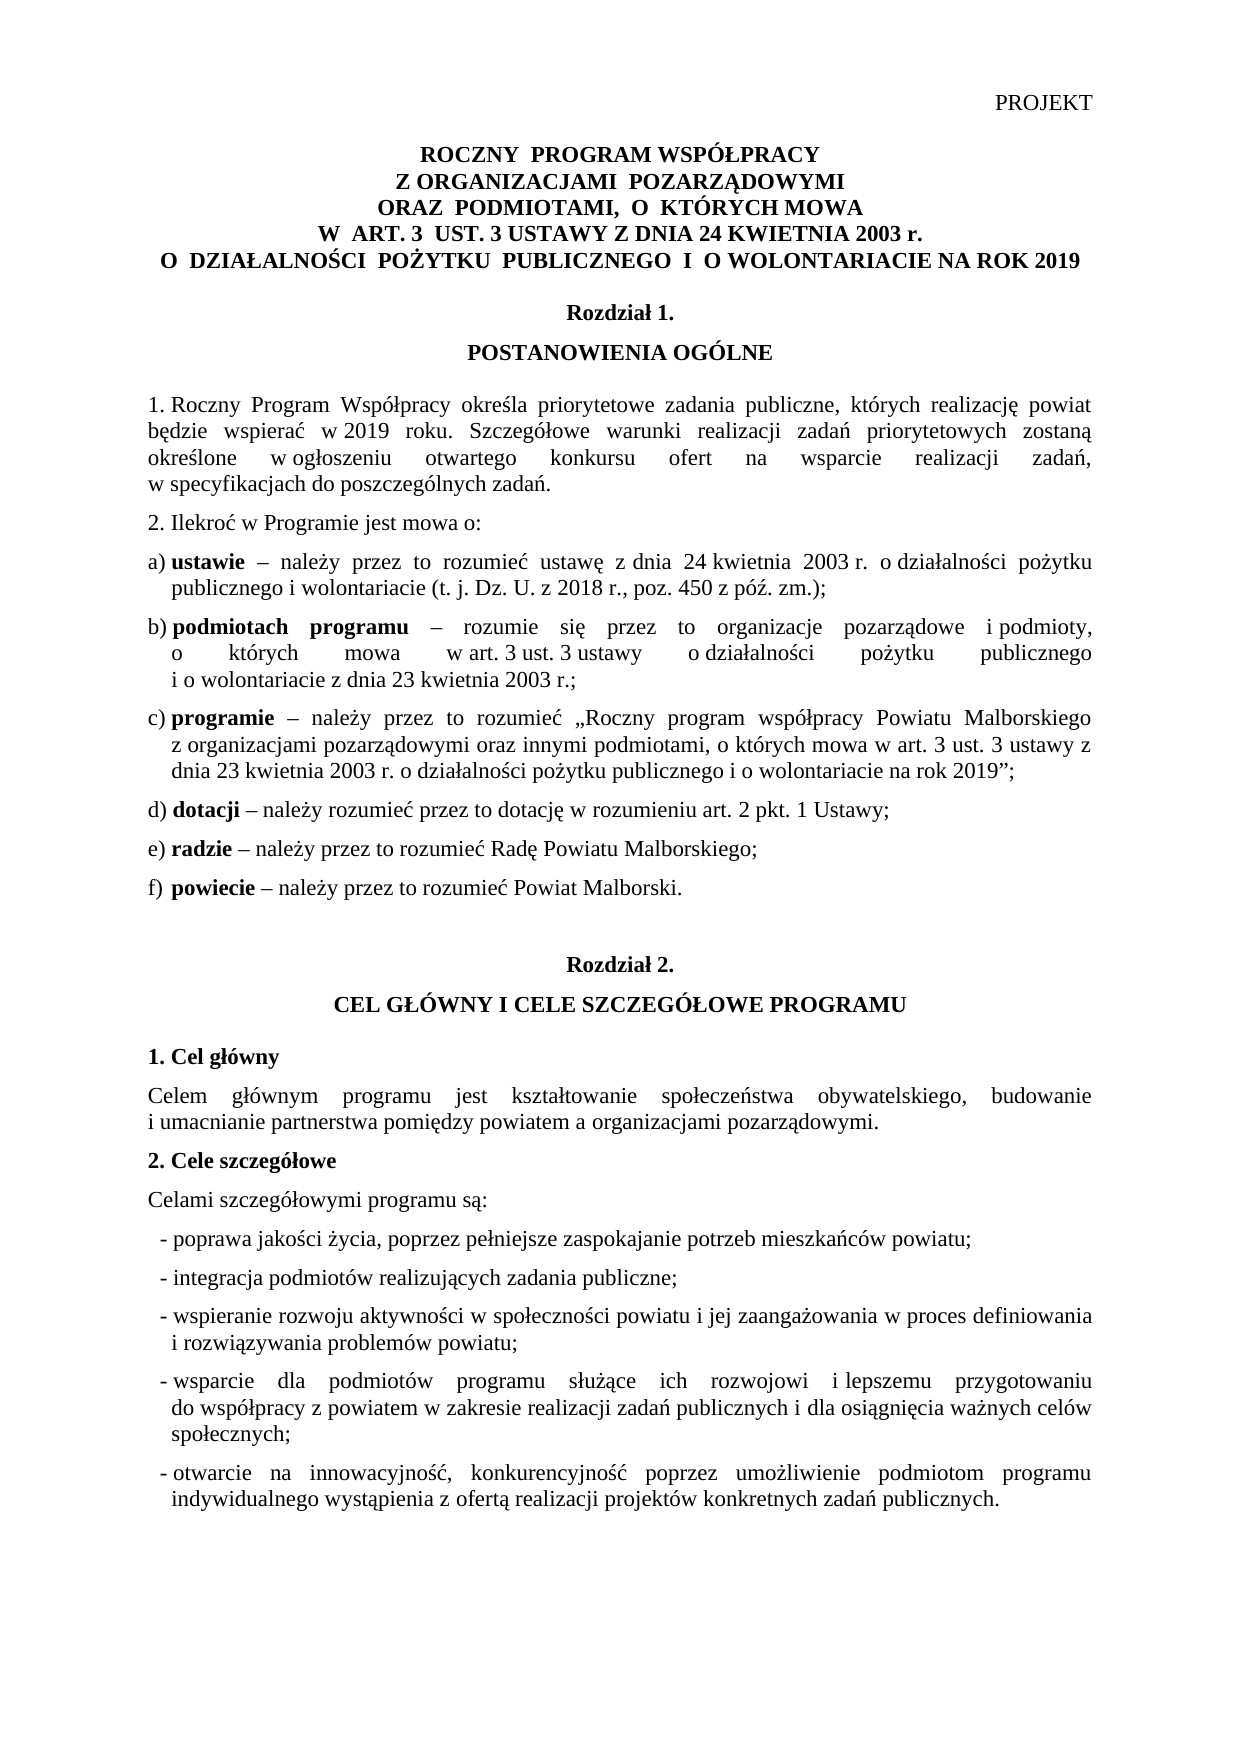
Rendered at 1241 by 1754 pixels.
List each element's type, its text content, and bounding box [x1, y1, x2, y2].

text - integracja podmiotów realizujących zadania publiczne; [159, 1263, 1093, 1290]
text 1. Cel główny [148, 1043, 1093, 1069]
text Rozdział 1. POSTANOWIENIA OGÓLNE [148, 299, 1093, 365]
text 1. Roczny Program Współpracy określa priorytetowe zadania publiczne, których realizację powiat będzie wspierać w 2019 roku. Szczegółowe warunki realizacji zadań priorytetowych zostaną określone w ogłoszeniu otwartego konkursu ofert na wsparcie realizacji zadań, w specyfikacjach do poszczególnych zadań. [148, 391, 1093, 496]
text c) programie – należy przez to rozumieć „Roczny program współpracy Powiatu Malborskiego z organizacjami pozarządowymi oraz innymi podmiotami, o których mowa w art. 3 ust. 3 ustawy z dnia 23 kwietnia 2003 r. o działalności pożytku publicznego i o wolontariacie na rok 2019”; [148, 704, 1093, 783]
text d) dotacji – należy rozumieć przez to dotację w rozumieniu art. 2 pkt. 1 Ustawy; [148, 796, 1093, 822]
text e) radzie – należy przez to rozumieć Radę Powiatu Malborskiego; [148, 835, 1093, 861]
text - wsparcie dla podmiotów programu służące ich rozwojowi i lepszemu przygotowaniu do współpracy z powiatem w zakresie realizacji zadań publicznych i dla osiągnięcia ważnych celów społecznych; [159, 1368, 1093, 1447]
text PROJEKT [148, 89, 1093, 115]
text Celami szczegółowymi programu są: [148, 1186, 1093, 1212]
text - otwarcie na innowacyjność, konkurencyjność poprzez umożliwienie podmiotom programu indywidualnego wystąpienia z ofertą realizacji projektów konkretnych zadań publicznych. [159, 1459, 1093, 1512]
text Celem głównym programu jest kształtowanie społeczeństwa obywatelskiego, budowanie i umacnianie partnerstwa pomiędzy powiatem a organizacjami pozarządowymi. [148, 1082, 1093, 1134]
text ROCZNY PROGRAM WSPÓŁPRACY Z ORGANIZACJAMI POZARZĄDOWYMI ORAZ PODMIOTAMI, O KTÓRYCH MOWA [148, 141, 1093, 220]
text b) podmiotach programu – rozumie się przez to organizacje pozarządowe i podmioty, o których mowa w art. 3 ust. 3 ustawy o działalności pożytku publicznego i o wolontariacie z dnia 23 kwietnia 2003 r.; [148, 613, 1093, 692]
text Rozdział 2. CEL GŁÓWNY I CELE SZCZEGÓŁOWE PROGRAMU [148, 951, 1093, 1017]
text 2. Cele szczegółowe [148, 1147, 1093, 1173]
text - wspieranie rozwoju aktywności w społeczności powiatu i jej zaangażowania w proces definiowania i rozwiązywania problemów powiatu; [159, 1302, 1093, 1355]
text 2. Ilekroć w Programie jest mowa o: [148, 509, 1093, 535]
text f) powiecie – należy przez to rozumieć Powiat Malborski. [148, 874, 1093, 900]
text W ART. 3 UST. 3 USTAWY Z DNIA 24 KWIETNIA 2003 r. O DZIAŁALNOŚCI POŻYTKU PUBLICZNEGO I O WOLONTARIACIE NA ROK 2019 [148, 220, 1093, 273]
text - poprawa jakości życia, poprzez pełniejsze zaspokajanie potrzeb mieszkańców powiatu; [159, 1225, 1093, 1251]
text a) ustawie – należy przez to rozumieć ustawę z dnia 24 kwietnia 2003 r. o działalności pożytku publicznego i wolontariacie (t. j. Dz. U. z 2018 r., poz. 450 z póź. zm.); [148, 548, 1093, 600]
